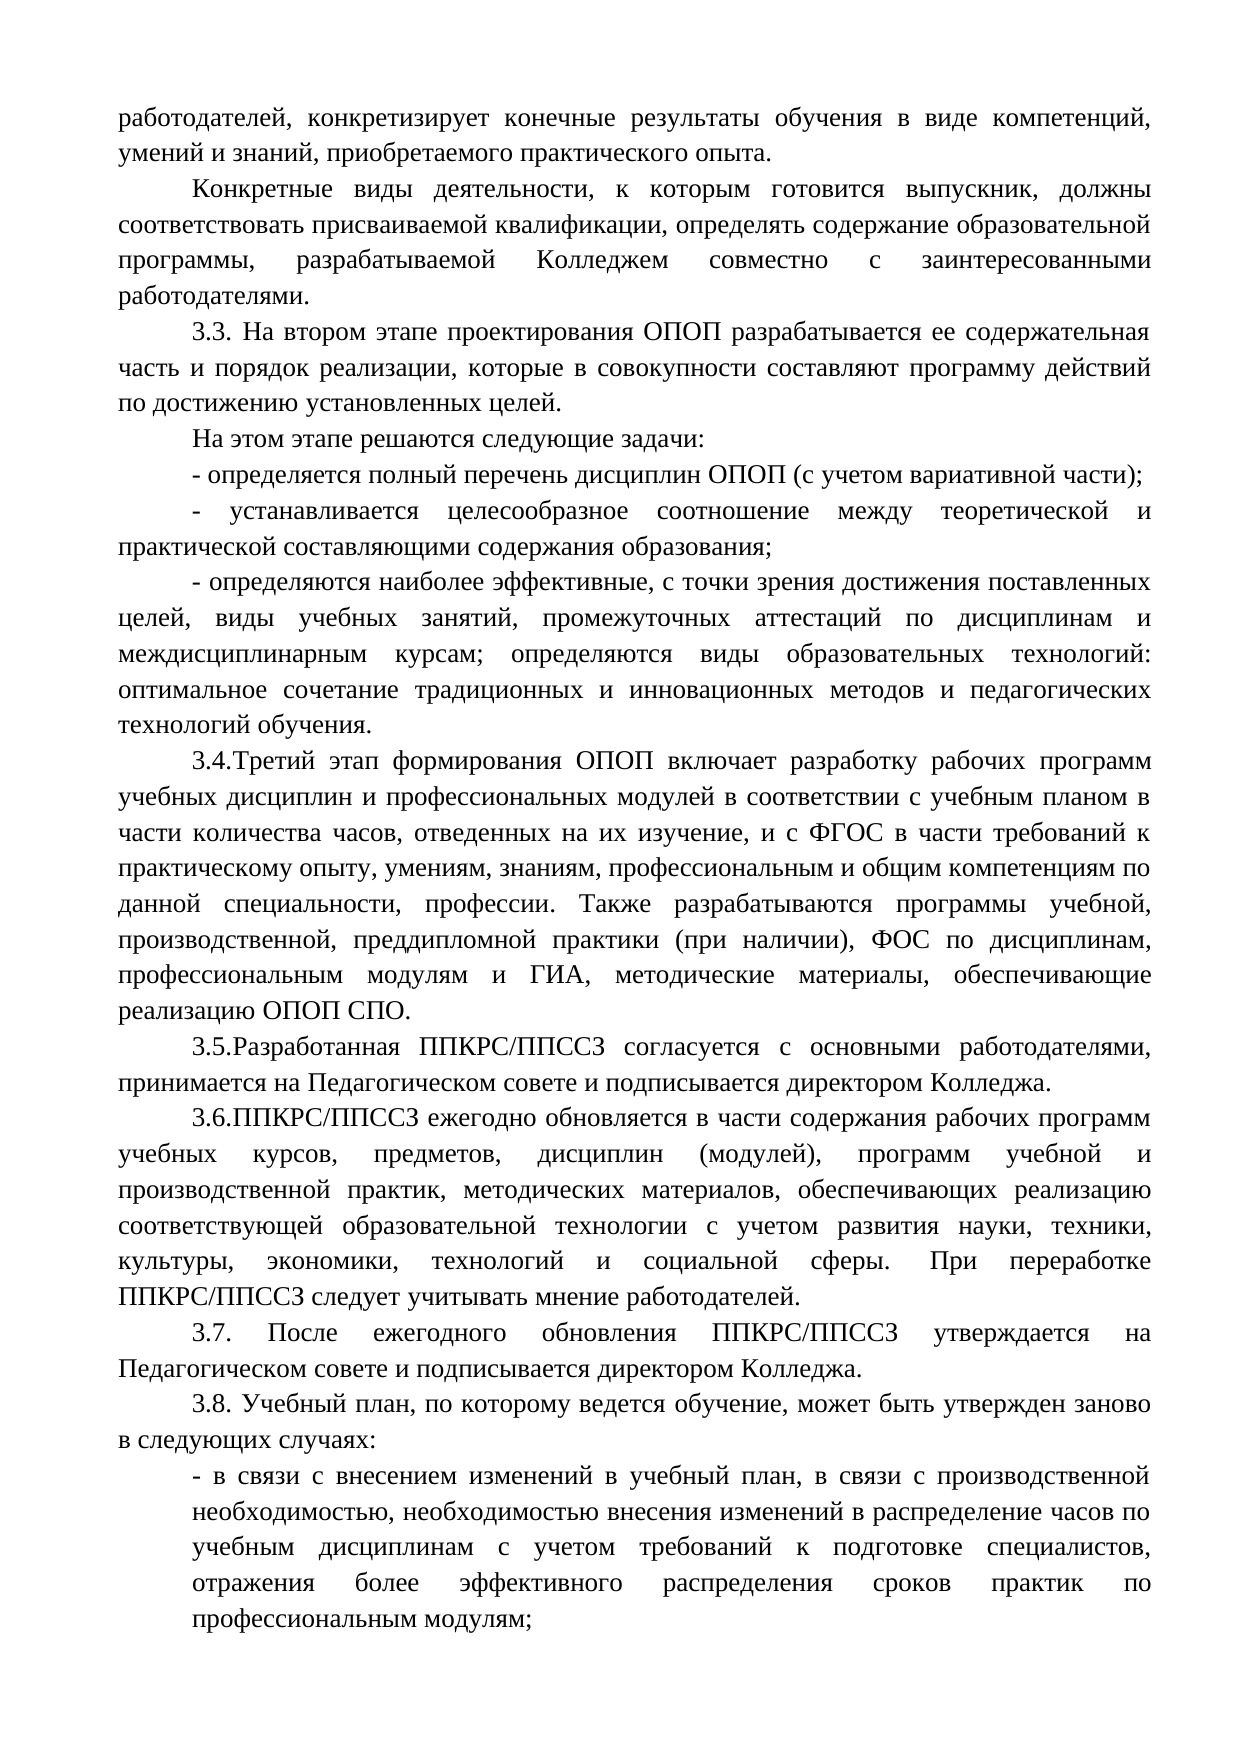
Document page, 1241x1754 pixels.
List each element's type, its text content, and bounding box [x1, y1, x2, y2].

list Учебный план, по которому ведется обучение, может быть утвержден заново в следующих случаях: [118, 1387, 1151, 1454]
list Разработанная ППКРС/ППССЗ согласуется с основными работодателями, принимается на Педагогическом совете и подписывается директором Колледжа. [118, 1030, 1151, 1097]
list На втором этапе проектирования ОПОП разрабатывается ее содержательная часть и порядок реализации, которые в совокупности составляют программу действий по достижению установленных целей. [118, 315, 1151, 418]
text На этом этапе решаются следующие задачи: [192, 422, 1163, 453]
list в связи с внесением изменений в учебный план, в связи с производственной необходимостью, необходимостью внесения изменений в распределение часов по учебным дисциплинам с учетом требований к подготовке специалистов, отражения более эффективного распределения сроков практик по профессиональным модулям; [192, 1459, 1151, 1633]
list После ежегодного обновления ППКРС/ППССЗ утверждается на Педагогическом совете и подписывается директором Колледжа. [118, 1316, 1151, 1383]
list ППКРС/ППССЗ ежегодно обновляется в части содержания рабочих программ учебных курсов, предметов, дисциплин (модулей), программ учебной и производственной практик, методических материалов, обеспечивающих реализацию соответствующей образовательной технологии с учетом развития науки, техники, культуры, экономики, технологий и социальной сферы. При переработке ППКРС/ППССЗ следует учитывать мнение работодателей. [118, 1102, 1152, 1311]
text работодателей, конкретизирует конечные результаты обучения в виде компетенций, умений и знаний, приобретаемого практического опыта. [118, 101, 1151, 168]
list Третий этап формирования ОПОП включает разработку рабочих программ учебных дисциплин и профессиональных модулей в соответствии с учебным планом в части количества часов, отведенных на их изучение, и с ФГОС в части требований к практическому опыту, умениям, знаниям, профессиональным и общим компетенциям по данной специальности, профессии. Также разрабатываются программы учебной, производственной, преддипломной практики (при наличии), ФОС по дисциплинам, профессиональным модулям и ГИА, методические материалы, обеспечивающие реализацию ОПОП СПО. [118, 744, 1152, 1025]
list определяется полный перечень дисциплин ОПОП (с учетом вариативной части); [192, 458, 1163, 489]
list определяются наиболее эффективные, с точки зрения достижения поставленных целей, виды учебных занятий, промежуточных аттестаций по дисциплинам и междисциплинарным курсам; определяются виды образовательных технологий: оптимальное сочетание традиционных и инновационных методов и педагогических технологий обучения. [118, 566, 1152, 739]
list устанавливается целесообразное соотношение между теоретической и практической составляющими содержания образования; [118, 494, 1151, 561]
text Конкретные виды деятельности, к которым готовится выпускник, должны соответствовать присваиваемой квалификации, определять содержание образовательной программы, разрабатываемой Колледжем совместно с заинтересованными работодателями. [118, 172, 1152, 311]
